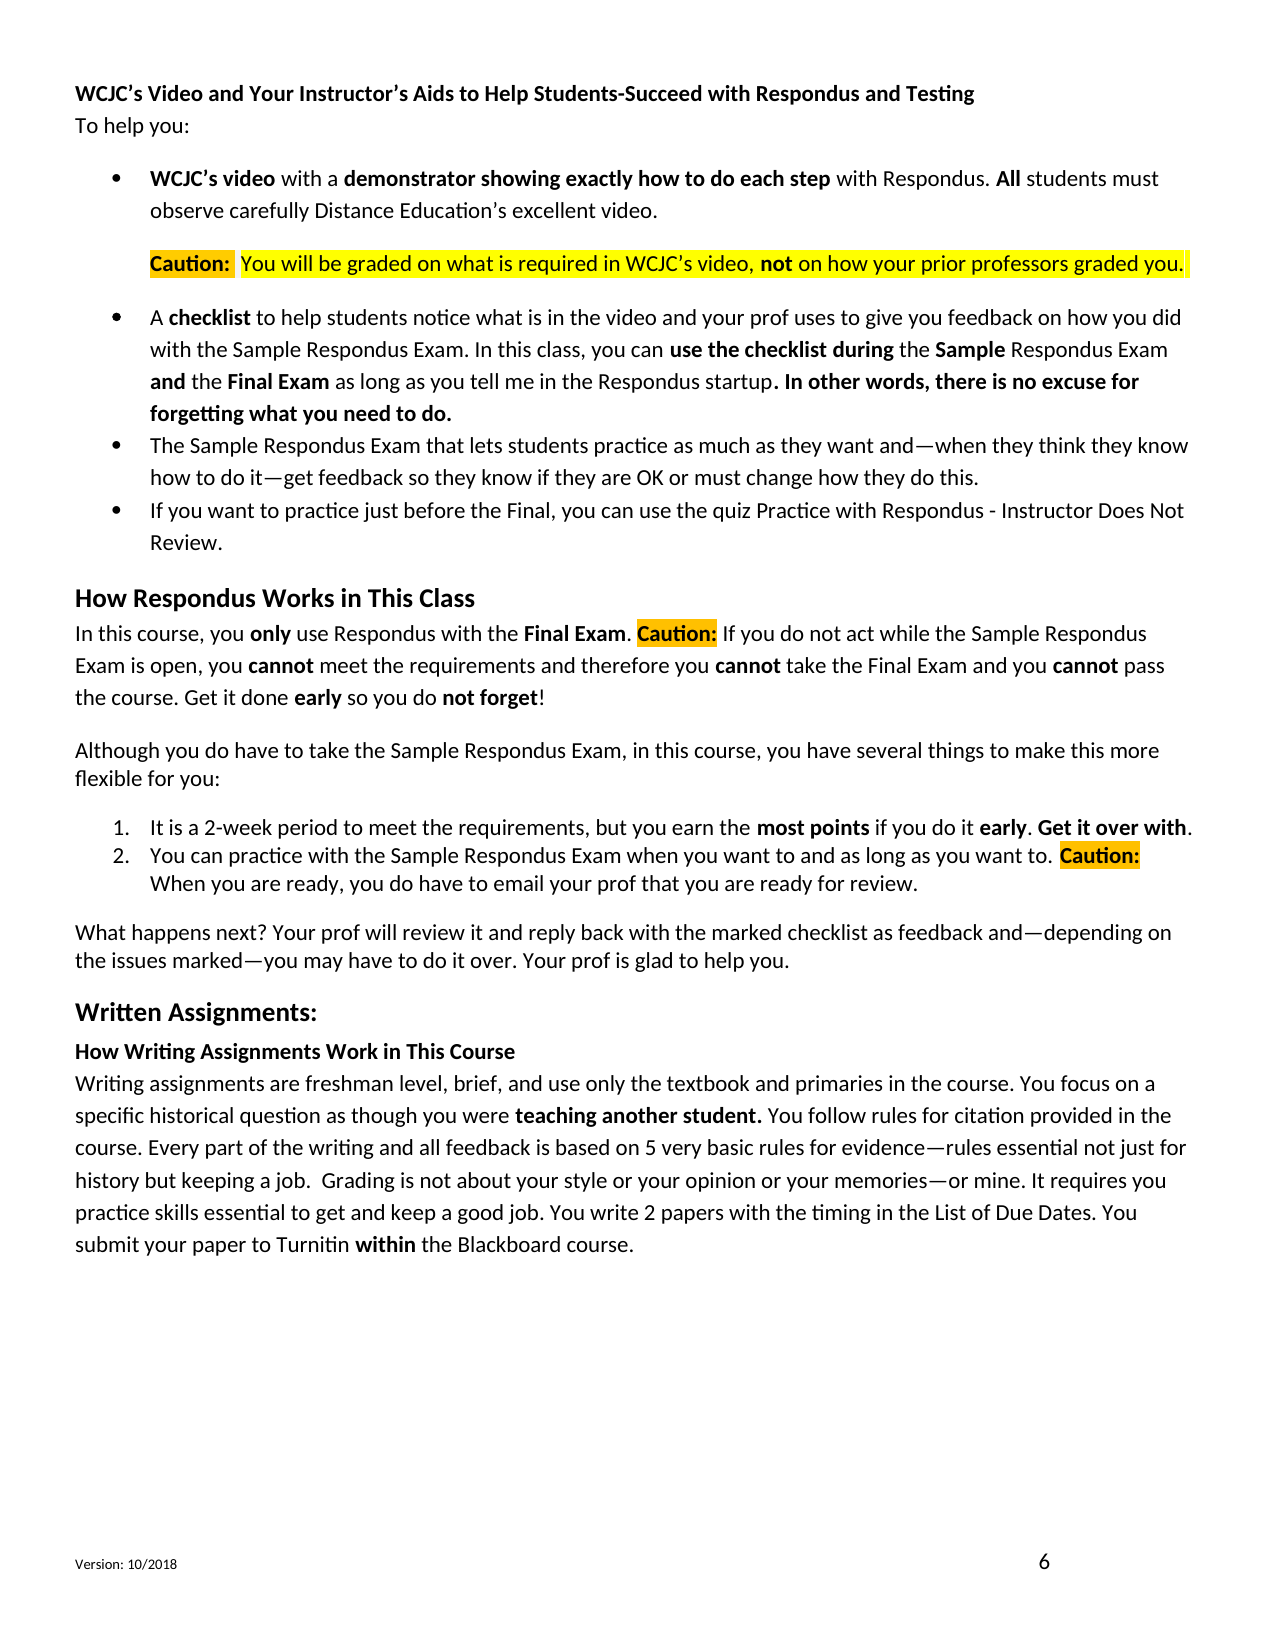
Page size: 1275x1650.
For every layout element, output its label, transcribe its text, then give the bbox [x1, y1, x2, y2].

text Although you do have to take the Sample Respondus Exam, in this course, you have several things to make this more flexible for you: [75, 736, 1200, 792]
list The Sample Respondus Exam that lets students practice as much as they want and—when they think they know how to do it—get feedback so they know if they are OK or must change how they do this. [112, 431, 1200, 492]
list You can practice with the Sample Respondus Exam when you want to and as long as you want to. Caution: When you are ready, you do have to email your prof that you are ready for review. [112, 841, 1200, 897]
list If you want to practice just before the Final, you can use the quiz Practice with Respondus - Instructor Does Not Review. [112, 496, 1200, 556]
text In this course, you only use Respondus with the Final Exam. Caution: If you do not act while the Sample Respondus Exam is open, you cannot meet the requirements and therefore you cannot take the Final Exam and you cannot pass the course. Get it done early so you do not forget! [75, 619, 1200, 711]
subtitle How Writing Assignments Work in This Course [75, 1037, 1200, 1065]
text What happens next? Your prof will review it and reply back with the marked checklist as feedback and—depending on the issues marked—you may have to do it over. Your prof is glad to help you. [75, 918, 1200, 974]
list A checklist to help students notice what is in the video and your prof uses to give you feedback on how you did with the Sample Respondus Exam. In this class, you can use the checklist during the Sample Respondus Exam and the Final Exam as long as you tell me in the Respondus startup. In other words, there is no excuse for forgetting what you need to do. [112, 303, 1200, 427]
text Caution: You will be graded on what is required in WCJC’s video, not on how your prior professors graded you. [150, 249, 1200, 278]
subtitle Written Assignments: [75, 995, 1200, 1028]
list It is a 2-week period to meet the requirements, but you earn the most points if you do it early. Get it over with. [112, 813, 1200, 841]
text Writing assignments are freshman level, brief, and use only the textbook and primaries in the course. You focus on a specific historical question as though you were teaching another student. You follow rules for citation provided in the course. Every part of the writing and all feedback is based on 5 very basic rules for evidence—rules essential not just for history but keeping a job. Grading is not about your style or your opinion or your memories—or mine. It requires you practice skills essential to get and keep a good job. You write 2 papers with the timing in the List of Due Dates. You submit your paper to Turnitin within the Blackboard course. [75, 1069, 1200, 1258]
subtitle How Respondus Works in This Class [75, 581, 1200, 614]
list WCJC’s video with a demonstrator showing exactly how to do each step with Respondus. All students must observe carefully Distance Education’s excellent video. [112, 164, 1200, 224]
subtitle WCJC’s Video and Your Instructor’s Aids to Help Students-Succeed with Respondus and Testing [75, 79, 1200, 107]
text To help you: [75, 111, 1200, 139]
